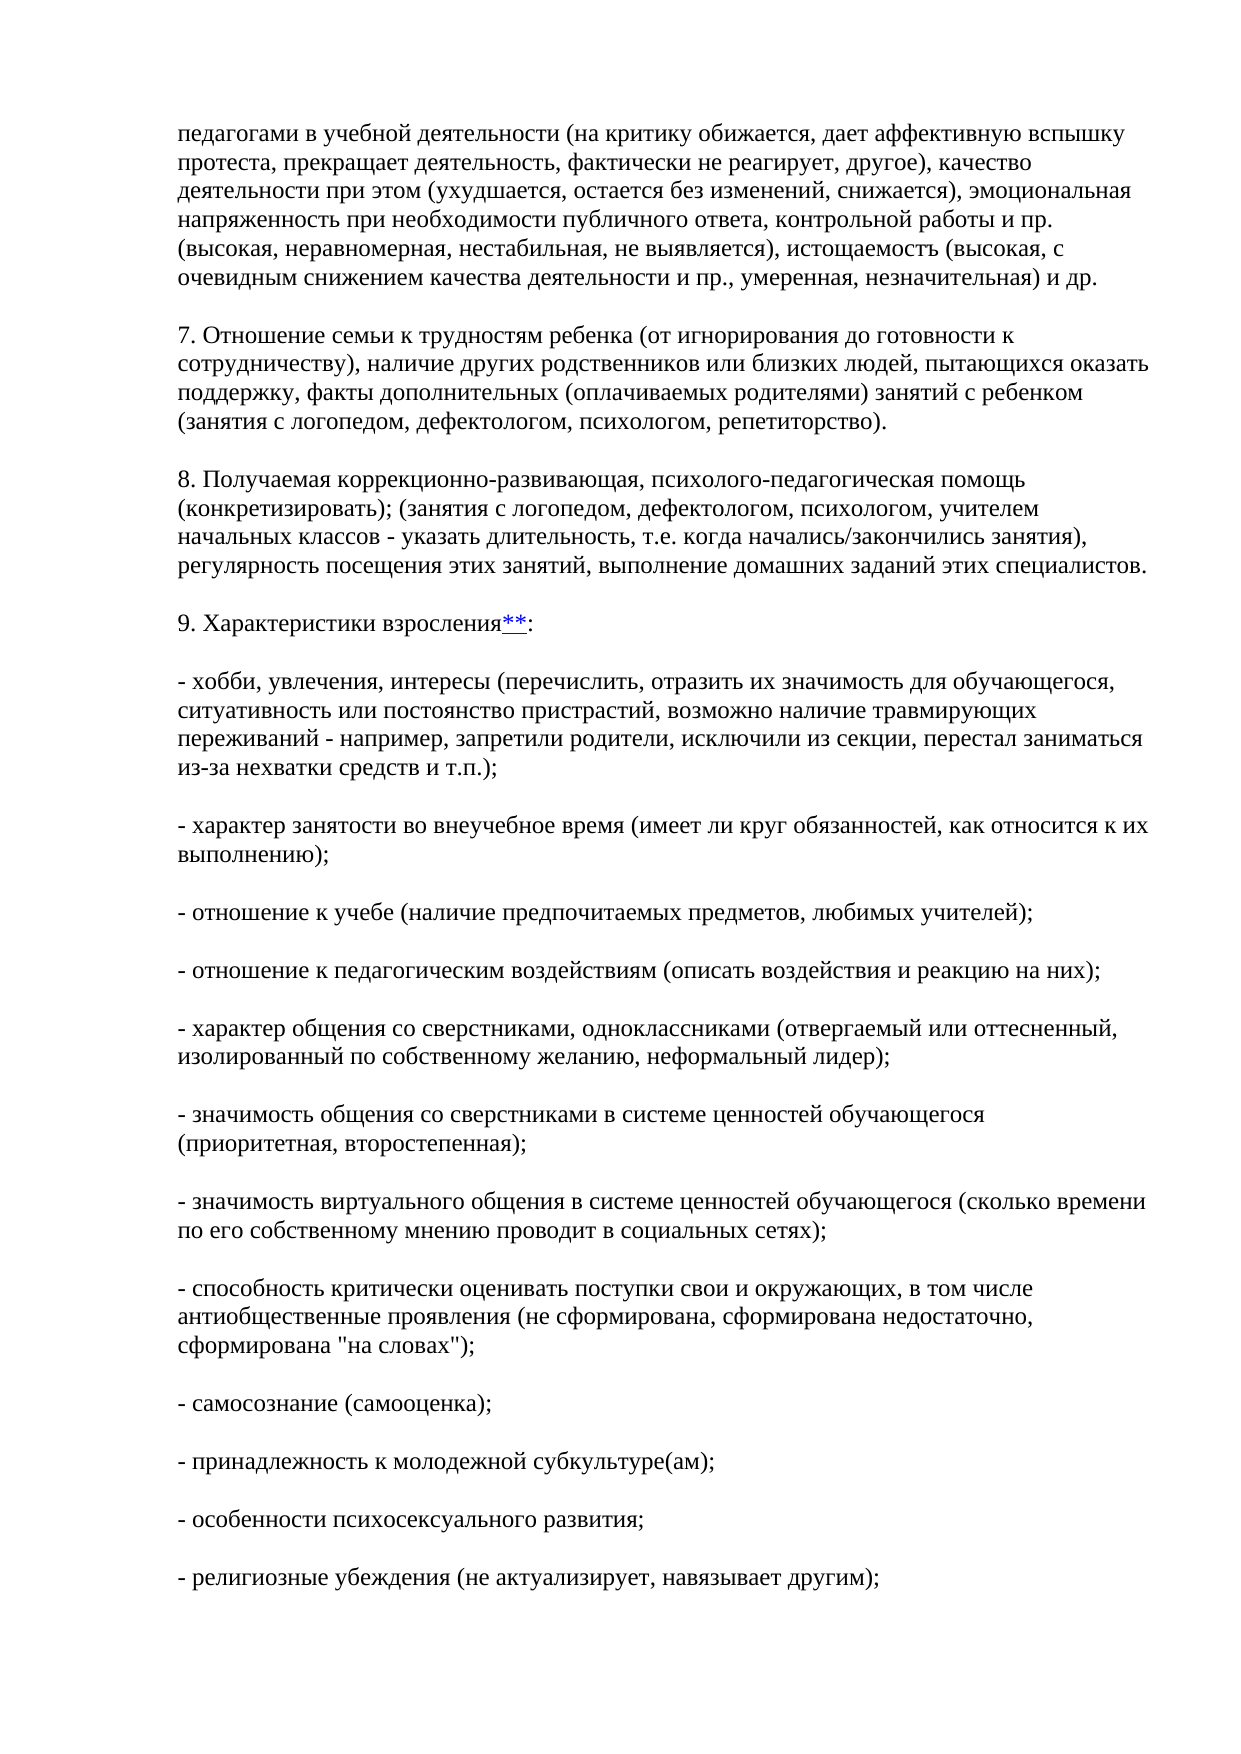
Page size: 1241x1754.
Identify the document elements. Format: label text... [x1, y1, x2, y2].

text - особенности психосексуального развития; [177, 1504, 1152, 1533]
text - характер общения со сверстниками, одноклассниками (отвергаемый или оттесненный, изолированный по собственному желанию, неформальный лидер); [177, 1013, 1152, 1070]
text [177, 118, 1152, 291]
text - принадлежность к молодежной субкультуре(ам); [177, 1446, 1152, 1475]
text 9. Характеристики взросления**: [177, 608, 1152, 637]
text - характер занятости во внеучебное время (имеет ли круг обязанностей, как относится к их выполнению); [177, 810, 1152, 868]
text 8. Получаемая коррекционно-развивающая, психолого-педагогическая помощь (конкретизировать); (занятия с логопедом, дефектологом, психологом, учителем начальных классов - указать длительность, т.е. когда начались/закончились занятия), регулярность посещения этих занятий, выполнение домашних заданий этих специалистов. [177, 464, 1152, 579]
text 7. Отношение семьи к трудностям ребенка (от игнорирования до готовности к сотрудничеству), наличие других родственников или близких людей, пытающихся оказать поддержку, факты дополнительных (оплачиваемых родителями) занятий с ребенком (занятия с логопедом, дефектологом, психологом, репетиторство). [177, 320, 1152, 435]
text - самосознание (самооценка); [177, 1388, 1152, 1417]
text - способность критически оценивать поступки свои и окружающих, в том числе антиобщественные проявления (не сформирована, сформирована недостаточно, сформирована "на словах"); [177, 1273, 1152, 1359]
text - религиозные убеждения (не актуализирует, навязывает другим); [177, 1562, 1152, 1591]
text - отношение к учебе (наличие предпочитаемых предметов, любимых учителей); [177, 897, 1152, 926]
text - значимость виртуального общения в системе ценностей обучающегося (сколько времени по его собственному мнению проводит в социальных сетях); [177, 1186, 1152, 1243]
text - отношение к педагогическим воздействиям (описать воздействия и реакцию на них); [177, 955, 1152, 983]
text - хобби, увлечения, интересы (перечислить, отразить их значимость для обучающегося, ситуативность или постоянство пристрастий, возможно наличие травмирующих переживаний - например, запретили родители, исключили из секции, перестал заниматься из-за нехватки средств и т.п.); [177, 666, 1152, 781]
text - значимость общения со сверстниками в системе ценностей обучающегося (приоритетная, второстепенная); [177, 1099, 1152, 1157]
